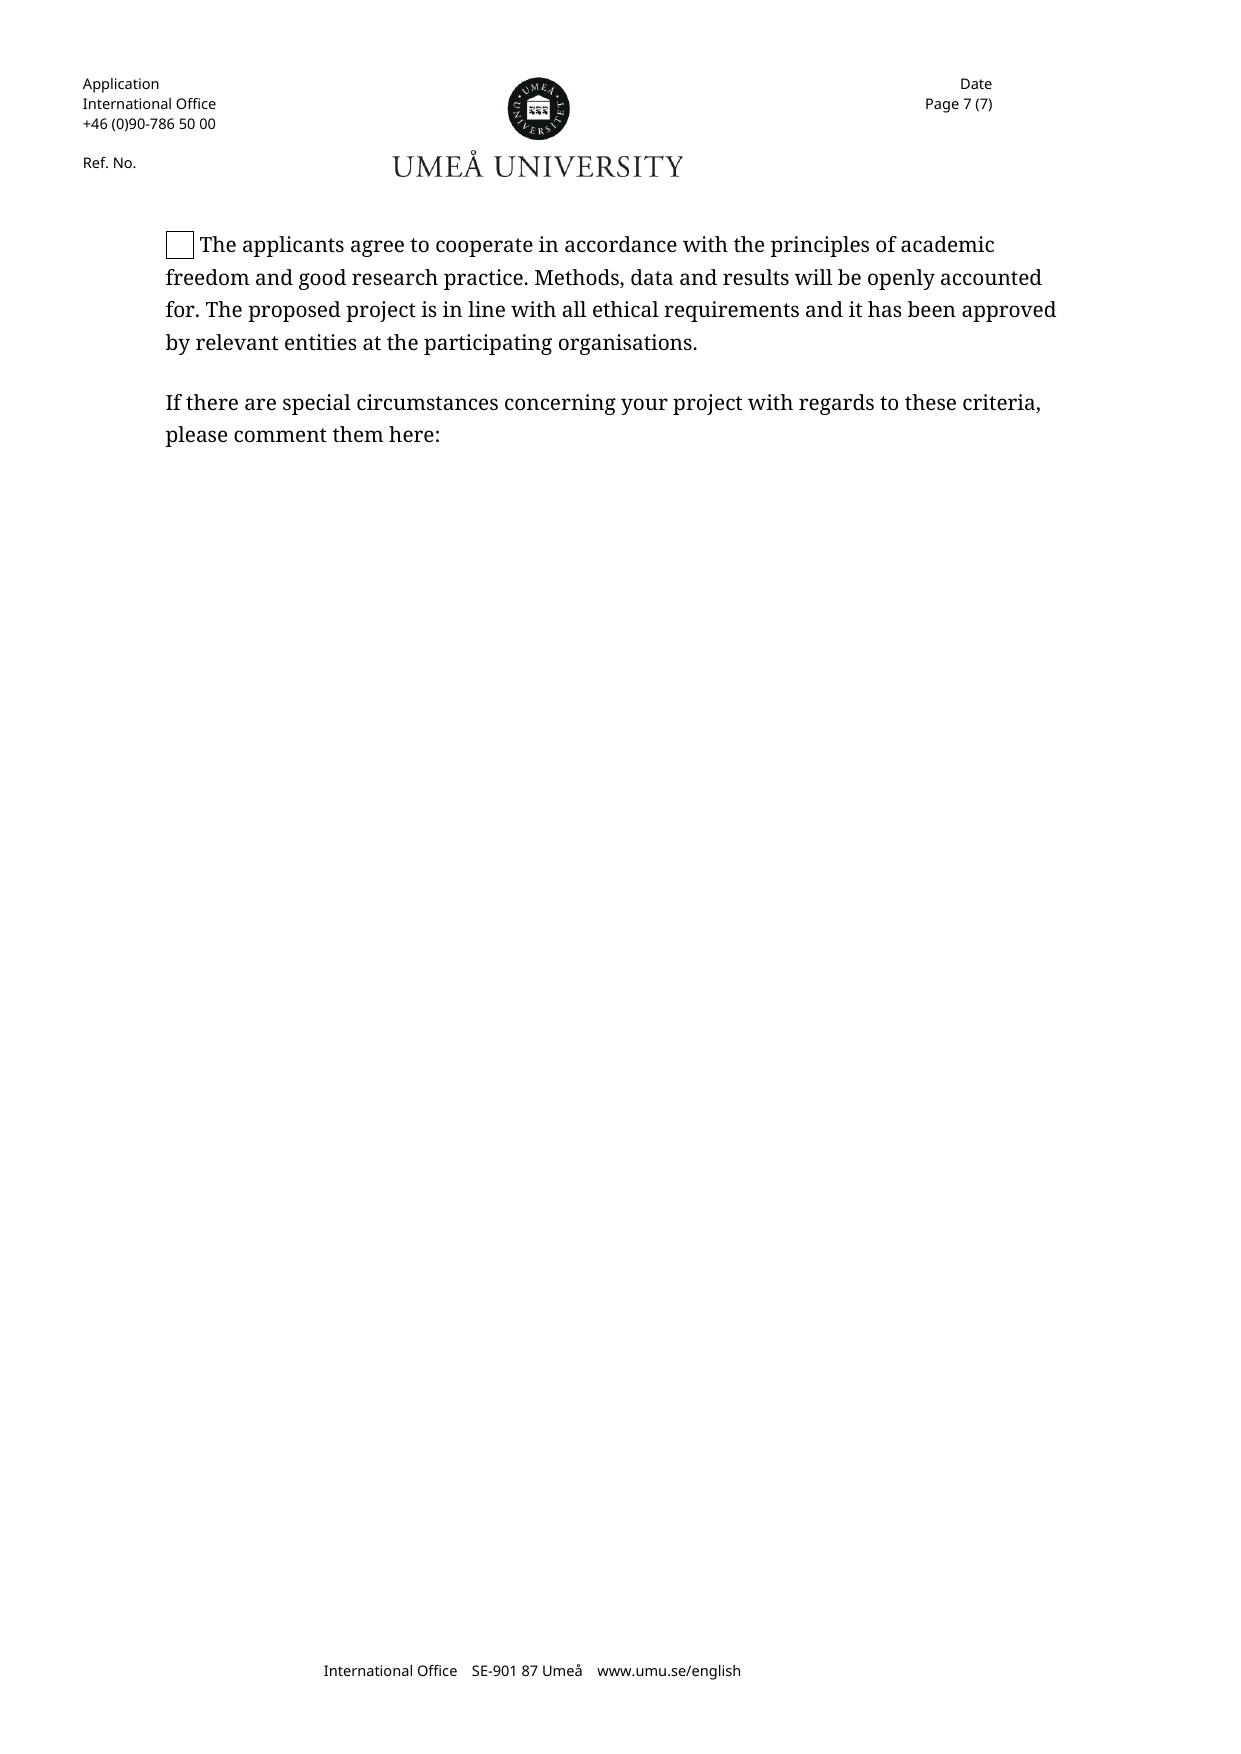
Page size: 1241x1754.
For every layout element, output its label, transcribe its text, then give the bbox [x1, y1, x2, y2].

text If there are special circumstances concerning your project with regards to these criteria, please comment them here: [165, 388, 1075, 449]
text The applicants agree to cooperate in accordance with the principles of academic freedom and good research practice. Methods, data and results will be openly accounted for. The proposed project is in line with all ethical requirements and it has been approved by relevant entities at the participating organisations. [165, 230, 1075, 357]
